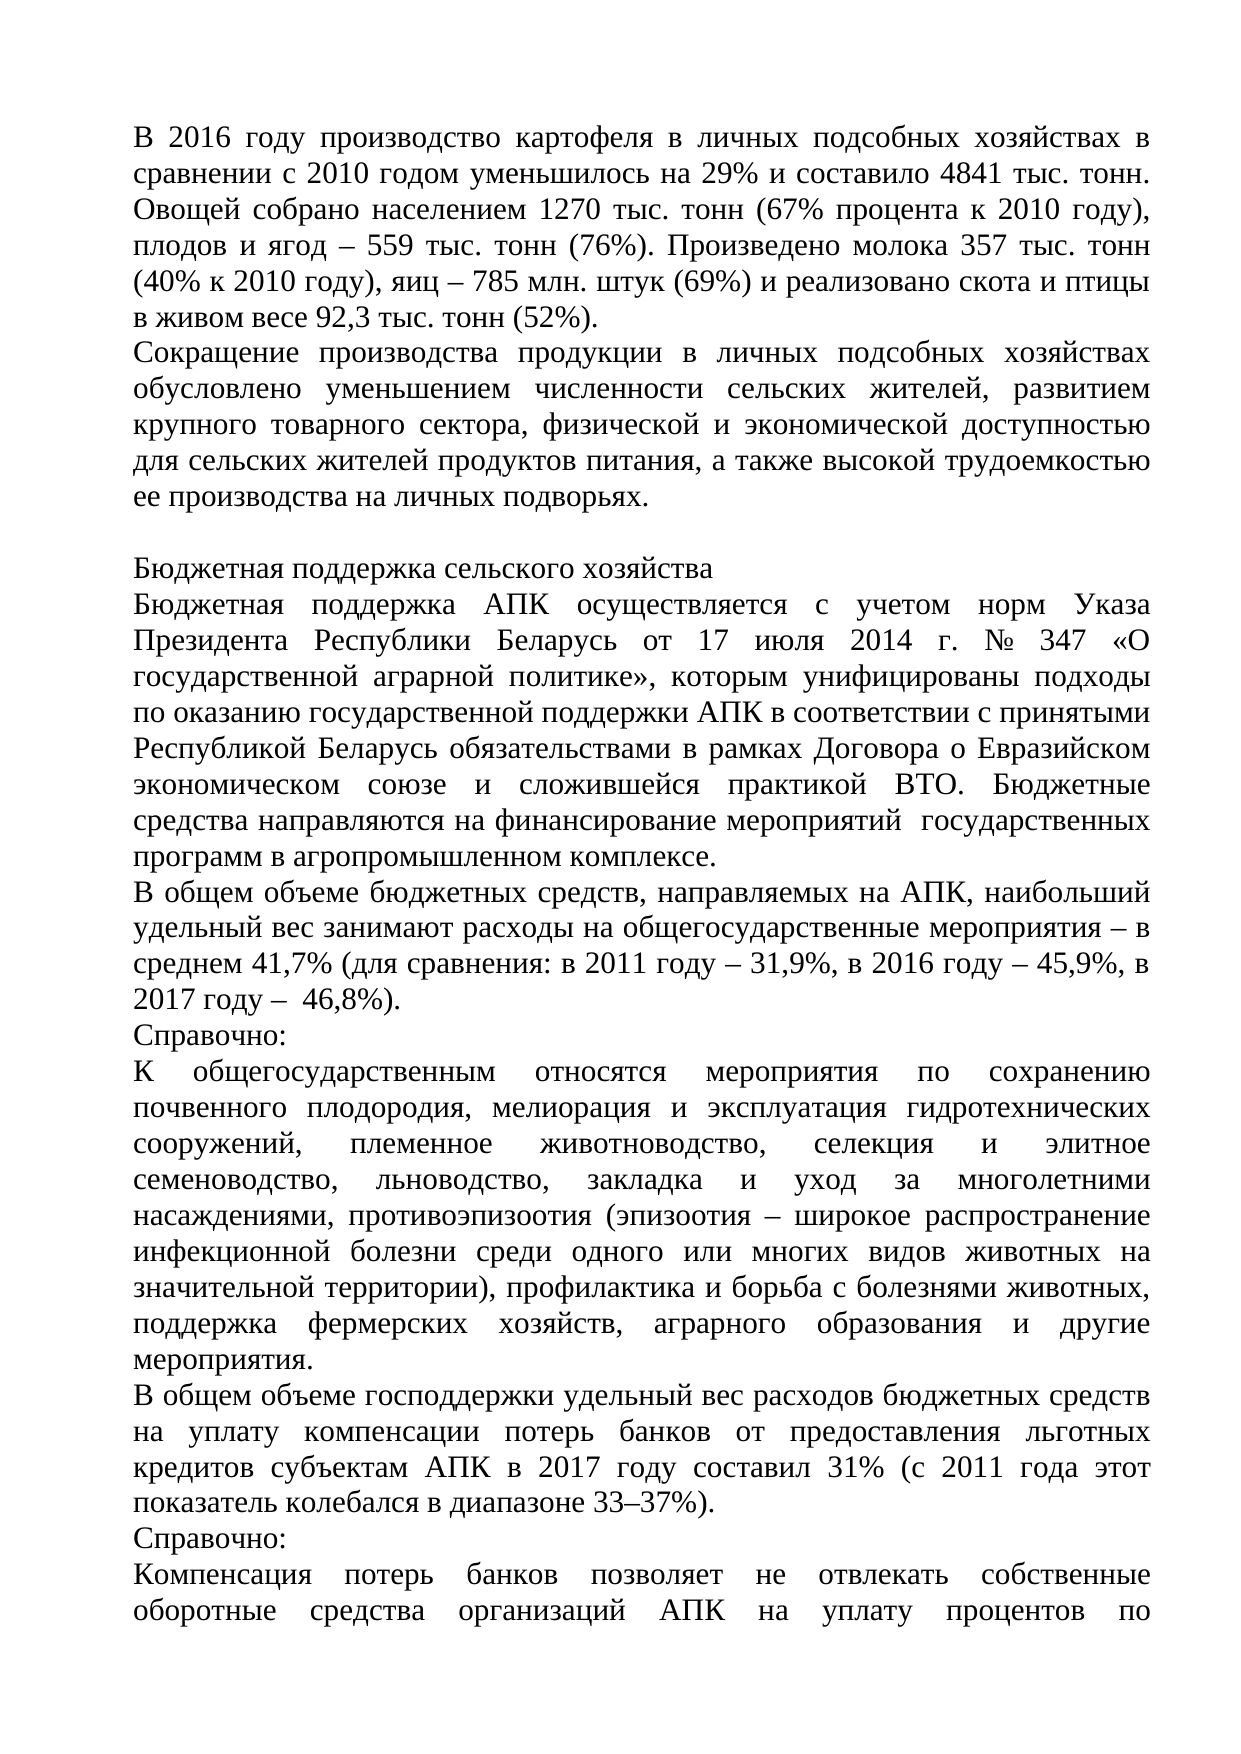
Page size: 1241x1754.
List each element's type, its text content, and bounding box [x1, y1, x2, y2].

text В 2016 году производство картофеля в личных подсобных хозяйствах в сравнении с 2010 годом уменьшилось на 29% и составило 4841 тыс. тонн. Овощей собрано населением 1270 тыс. тонн (67% процента к 2010 году), плодов и ягод – 559 тыс. тонн (76%). Произведено молока 357 тыс. тонн (40% к 2010 году), яиц – 785 млн. штук (69%) и реализовано скота и птицы в живом весе 92,3 тыс. тонн (52%). [133, 118, 1152, 334]
text В общем объеме бюджетных средств, направляемых на АПК, наибольший удельный вес занимают расходы на общегосударственные мероприятия – в среднем 41,7% (для сравнения: в 2011 году – 31,9%, в 2016 году – 45,9%, в 2017 году – 46,8%). [133, 873, 1152, 1017]
text Справочно: [133, 1017, 1152, 1052]
text Бюджетная поддержка сельского хозяйства [133, 549, 1152, 585]
text Сокращение производства продукции в личных подсобных хозяйствах обусловлено уменьшением численности сельских жителей, развитием крупного товарного сектора, физической и экономической доступностью для сельских жителей продуктов питания, а также высокой трудоемкостью ее производства на личных подворьях. [133, 334, 1152, 513]
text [133, 1556, 1152, 1627]
text Справочно: [133, 1520, 1152, 1556]
text Бюджетная поддержка АПК осуществляется с учетом норм Указа Президента Республики Беларусь от 17 июля 2014 г. № 347 «О государственной аграрной политике», которым унифицированы подходы по оказанию государственной поддержки АПК в соответствии с принятыми Республикой Беларусь обязательствами в рамках Договора о Евразийском экономическом союзе и сложившейся практикой ВТО. Бюджетные средства направляются на финансирование мероприятий государственных программ в агропромышленном комплексе. [133, 585, 1152, 873]
text К общегосударственным относятся мероприятия по сохранению почвенного плодородия, мелиорация и эксплуатация гидротехнических сооружений, племенное животноводство, селекция и элитное семеноводство, льноводство, закладка и уход за многолетними насаждениями, противоэпизоотия (эпизоотия – широкое распространение инфекционной болезни среди одного или многих видов животных на значительной территории), профилактика и борьба с болезнями животных, поддержка фермерских хозяйств, аграрного образования и другие мероприятия. [133, 1052, 1152, 1376]
text В общем объеме господдержки удельный вес расходов бюджетных средств на уплату компенсации потерь банков от предоставления льготных кредитов субъектам АПК в 2017 году составил 31% (с 2011 года этот показатель колебался в диапазоне 33–37%). [133, 1376, 1152, 1520]
